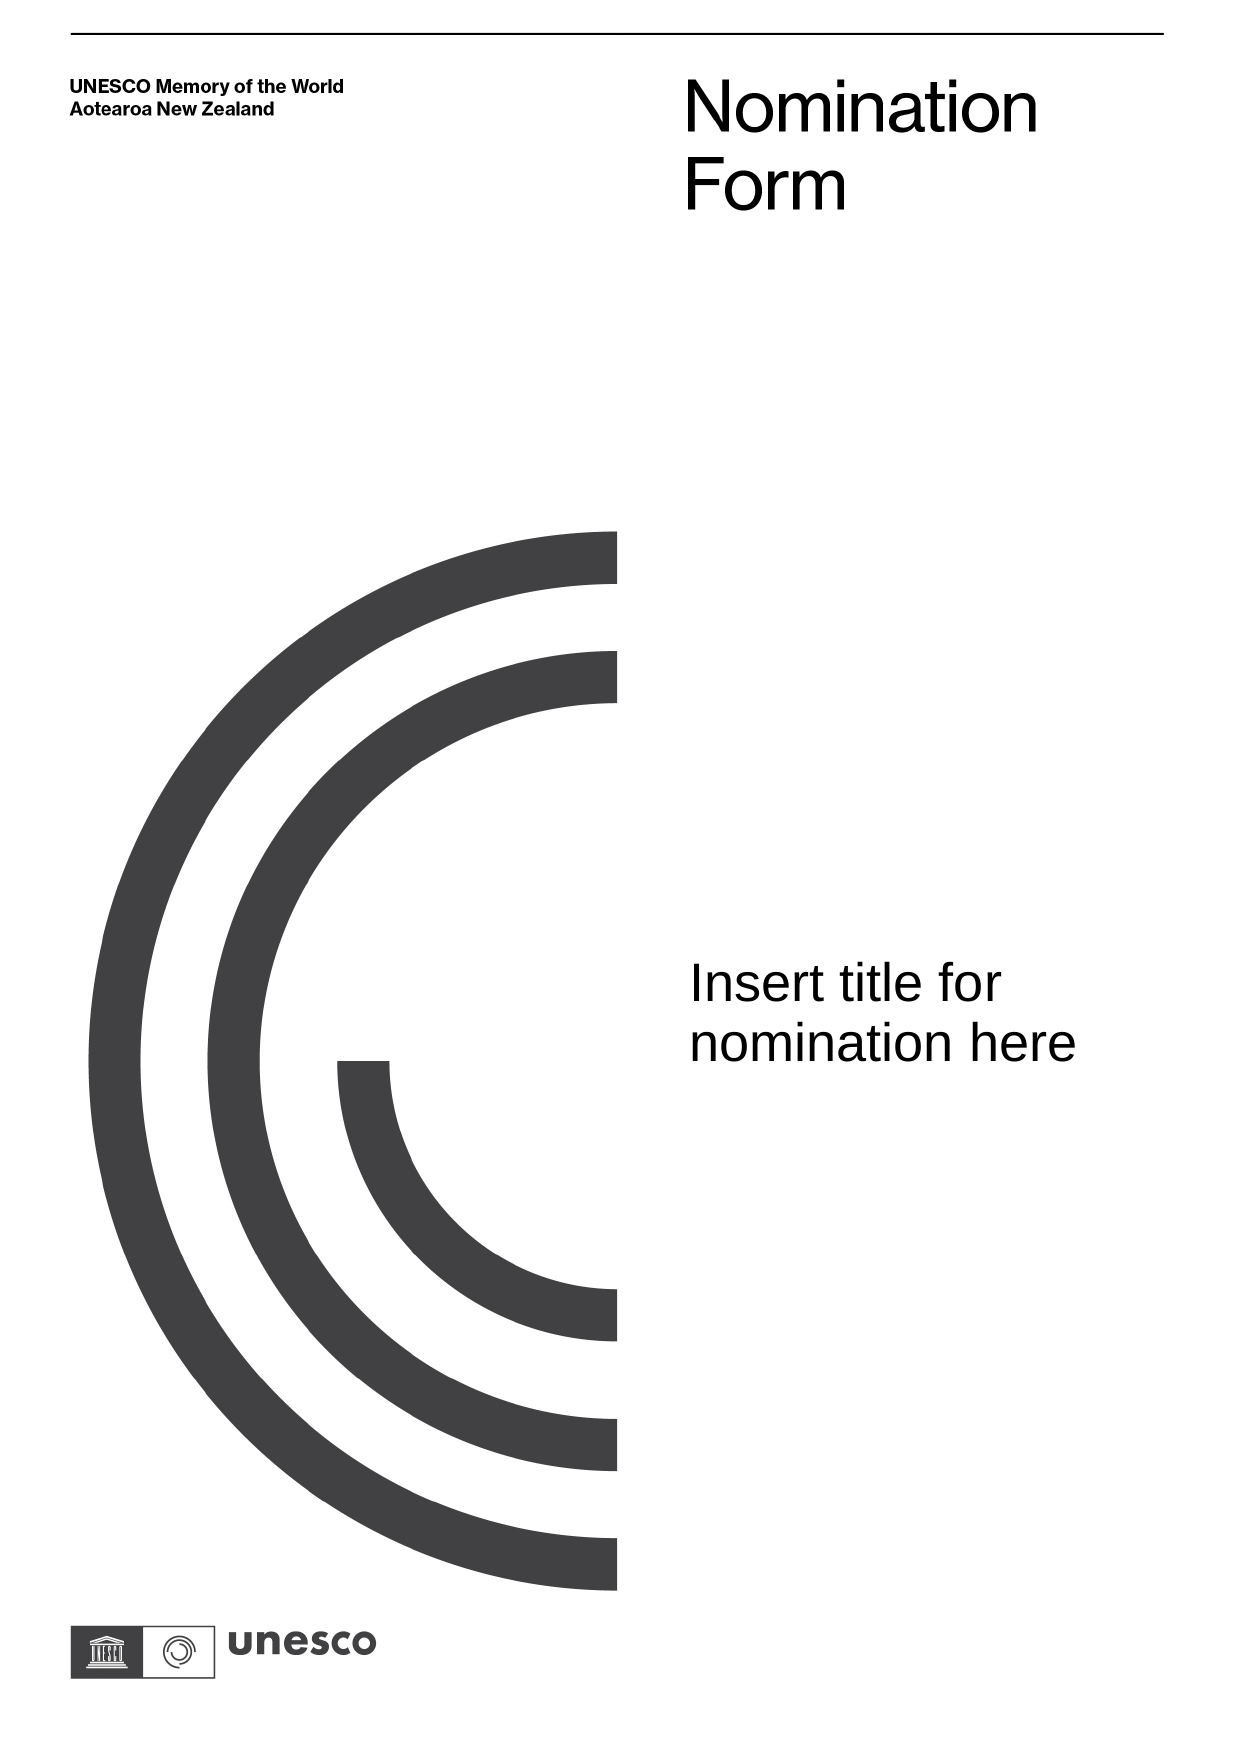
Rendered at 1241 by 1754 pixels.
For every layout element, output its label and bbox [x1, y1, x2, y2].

picture [0, 515, 1234, 1749]
picture [0, 0, 1234, 280]
